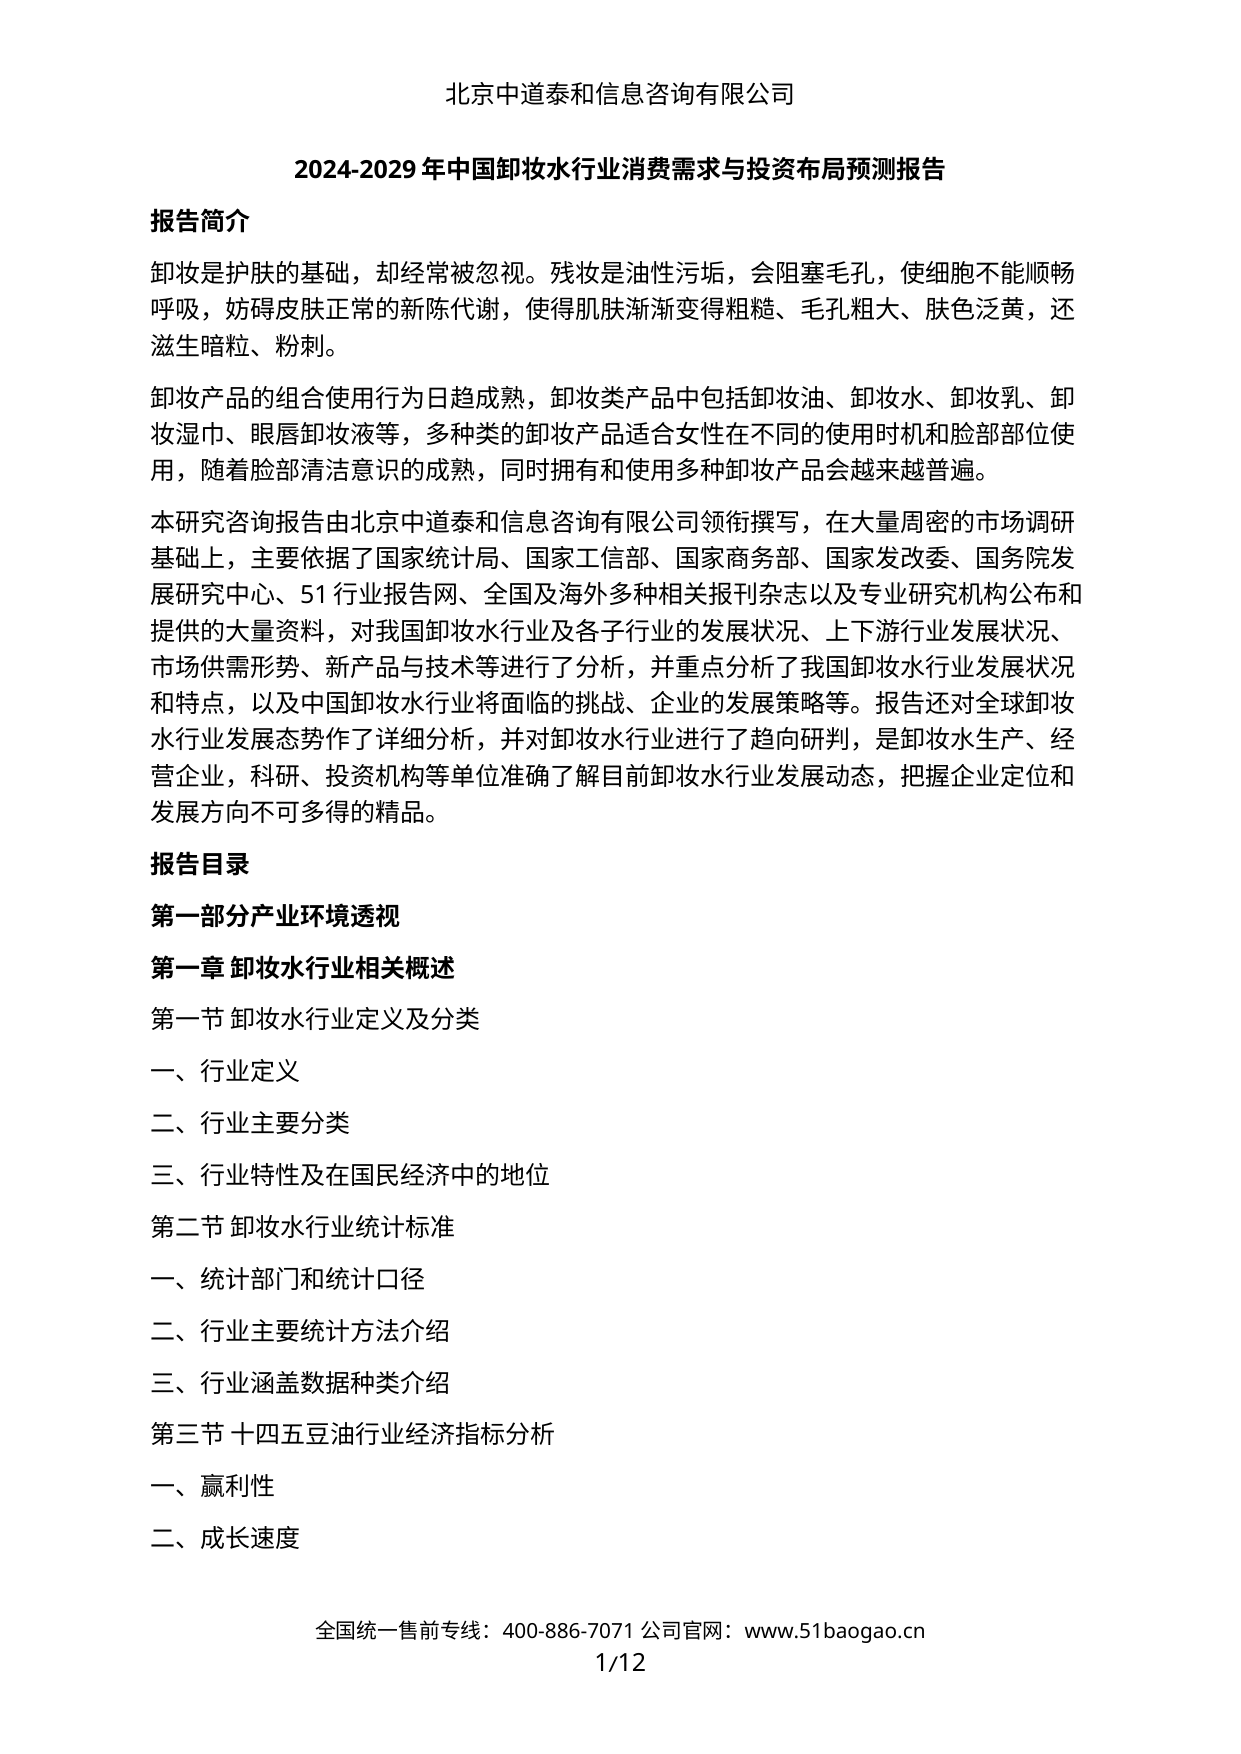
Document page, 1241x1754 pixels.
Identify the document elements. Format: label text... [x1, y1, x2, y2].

text 卸妆产品的组合使用行为日趋成熟，卸妆类产品中包括卸妆油、卸妆水、卸妆乳、卸妆湿巾、眼唇卸妆液等，多种类的卸妆产品适合女性在不同的使用时机和脸部部位使用，随着脸部清洁意识的成熟，同时拥有和使用多种卸妆产品会越来越普遍。 [150, 378, 1090, 487]
text 报告目录 [150, 844, 1090, 881]
text 二、成长速度 [150, 1519, 1090, 1555]
text 第三节 十四五豆油行业经济指标分析 [150, 1415, 1090, 1451]
text 第一节 卸妆水行业定义及分类 [150, 1000, 1090, 1036]
text 第二节 卸妆水行业统计标准 [150, 1207, 1090, 1244]
text 二、行业主要统计方法介绍 [150, 1311, 1090, 1347]
text 2024-2029年中国卸妆水行业消费需求与投资布局预测报告 [150, 150, 1090, 186]
text 二、行业主要分类 [150, 1104, 1090, 1140]
text 报告简介 [150, 202, 1090, 238]
text 一、统计部门和统计口径 [150, 1259, 1090, 1296]
text 本研究咨询报告由北京中道泰和信息咨询有限公司领衔撰写，在大量周密的市场调研基础上，主要依据了国家统计局、国家工信部、国家商务部、国家发改委、国务院发展研究中心、51行业报告网、全国及海外多种相关报刊杂志以及专业研究机构公布和提供的大量资料，对我国卸妆水行业及各子行业的发展状况、上下游行业发展状况、市场供需形势、新产品与技术等进行了分析，并重点分析了我国卸妆水行业发展状况和特点，以及中国卸妆水行业将面临的挑战、企业的发展策略等。报告还对全球卸妆水行业发展态势作了详细分析，并对卸妆水行业进行了趋向研判，是卸妆水生产、经营企业，科研、投资机构等单位准确了解目前卸妆水行业发展动态，把握企业定位和发展方向不可多得的精品。 [150, 502, 1090, 829]
text 一、赢利性 [150, 1467, 1090, 1503]
text 一、行业定义 [150, 1052, 1090, 1088]
text 卸妆是护肤的基础，却经常被忽视。残妆是油性污垢，会阻塞毛孔，使细胞不能顺畅呼吸，妨碍皮肤正常的新陈代谢，使得肌肤渐渐变得粗糙、毛孔粗大、肤色泛黄，还滋生暗粒、粉刺。 [150, 254, 1090, 362]
text 第一部分产业环境透视 [150, 896, 1090, 932]
text 三、行业涵盖数据种类介绍 [150, 1363, 1090, 1399]
text 第一章 卸妆水行业相关概述 [150, 948, 1090, 984]
text 三、行业特性及在国民经济中的地位 [150, 1156, 1090, 1192]
